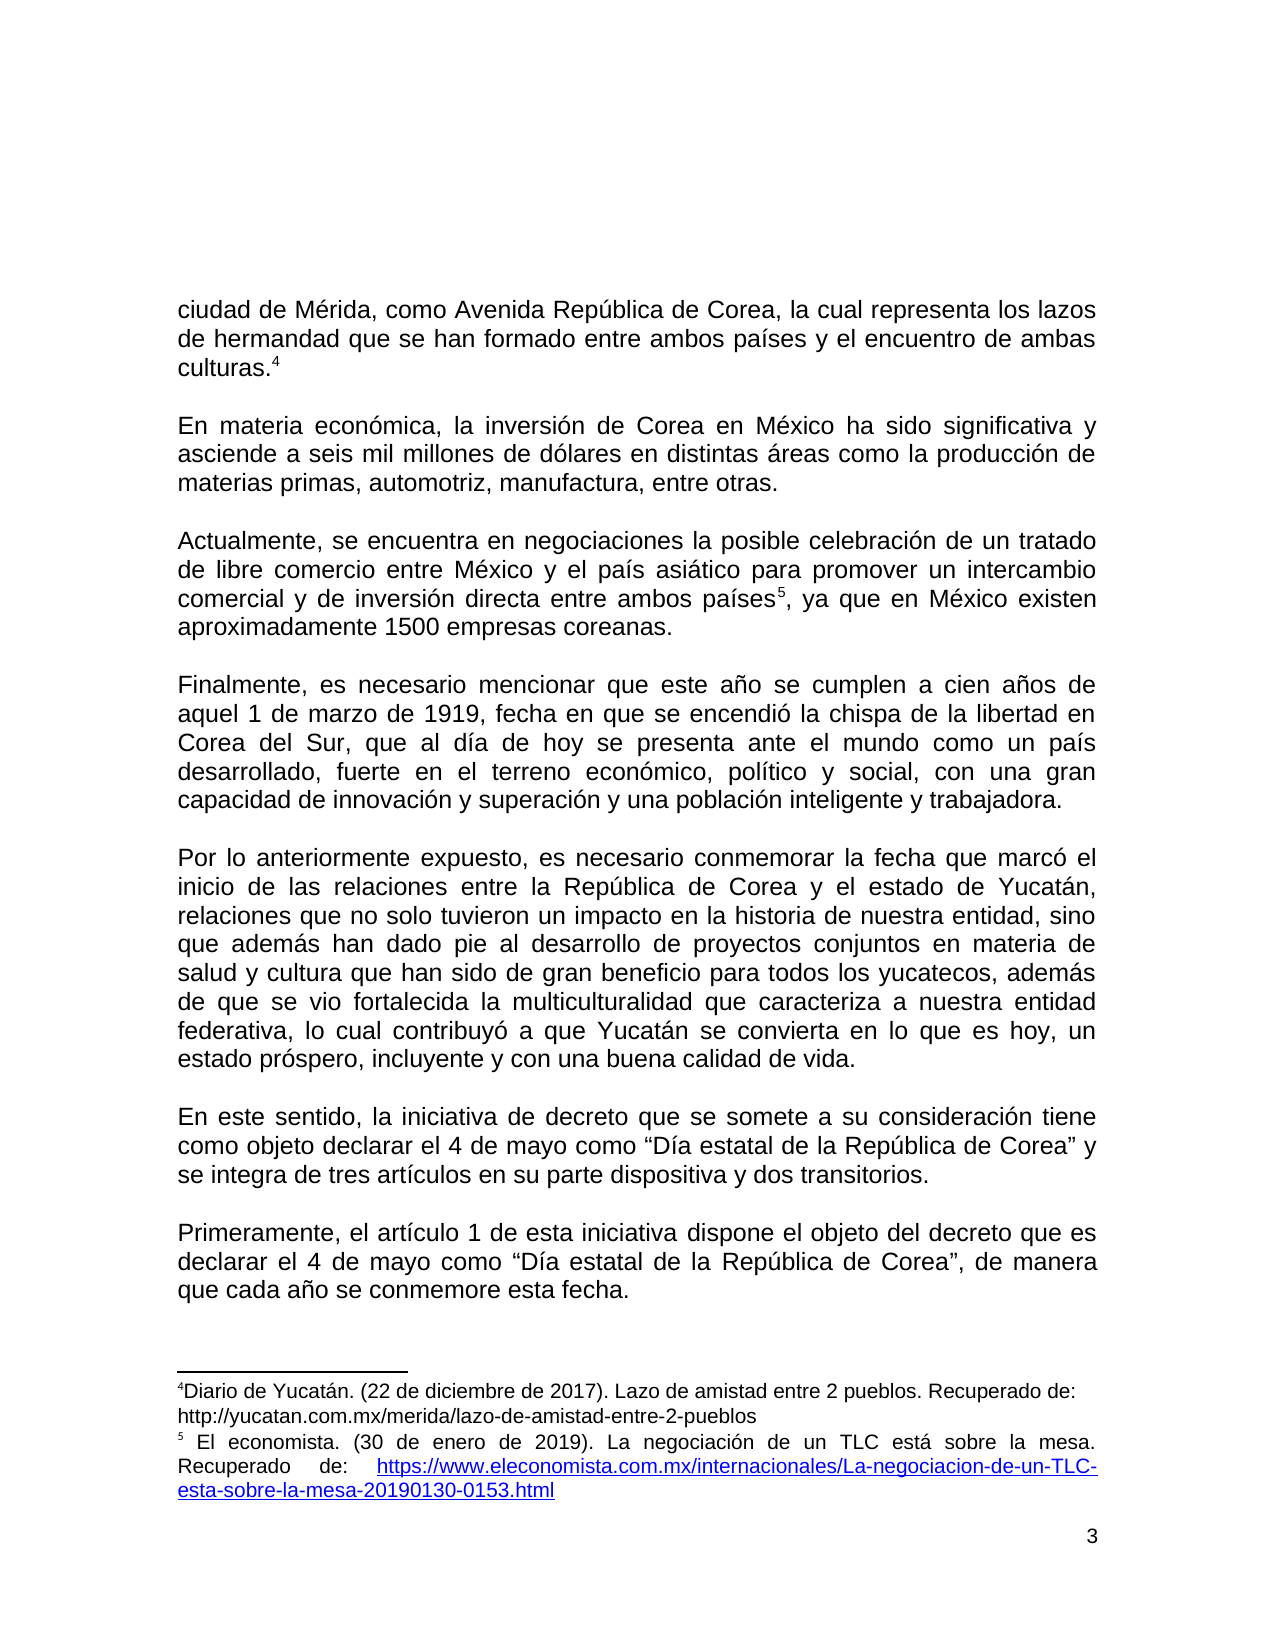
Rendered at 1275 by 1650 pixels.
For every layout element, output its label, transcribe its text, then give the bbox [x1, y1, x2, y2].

text En materia económica, la inversión de Corea en México ha sido significativa y asciende a seis mil millones de dólares en distintas áreas como la producción de materias primas, automotriz, manufactura, entre otras. [177, 411, 1098, 497]
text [177, 295, 1098, 382]
text En este sentido, la iniciativa de decreto que se somete a su consideración tiene como objeto declarar el 4 de mayo como “Día estatal de la República de Corea” y se integra de tres artículos en su parte dispositiva y dos transitorios. [177, 1102, 1098, 1189]
text Primeramente, el artículo 1 de esta iniciativa dispone el objeto del decreto que es declarar el 4 de mayo como “Día estatal de la República de Corea”, de manera que cada año se conmemore esta fecha. [177, 1218, 1098, 1304]
text Actualmente, se encuentra en negociaciones la posible celebración de un tratado de libre comercio entre México y el país asiático para promover un intercambio comercial y de inversión directa entre ambos países, ya que en México existen aproximadamente 1500 empresas coreanas. [177, 526, 1098, 641]
text Finalmente, es necesario mencionar que este año se cumplen a cien años de aquel 1 de marzo de 1919, fecha en que se encendió la chispa de la libertad en Corea del Sur, que al día de hoy se presenta ante el mundo como un país desarrollado, fuerte en el terreno económico, político y social, con una gran capacidad de innovación y superación y una población inteligente y trabajadora. [177, 670, 1098, 814]
text Por lo anteriormente expuesto, es necesario conmemorar la fecha que marcó el inicio de las relaciones entre la República de Corea y el estado de Yucatán, relaciones que no solo tuvieron un impacto en la historia de nuestra entidad, sino que además han dado pie al desarrollo de proyectos conjuntos en materia de salud y cultura que han sido de gran beneficio para todos los yucatecos, además de que se vio fortalecida la multiculturalidad que caracteriza a nuestra entidad federativa, lo cual contribuyó a que Yucatán se convierta en lo que es hoy, un estado próspero, incluyente y con una buena calidad de vida. [177, 843, 1098, 1073]
